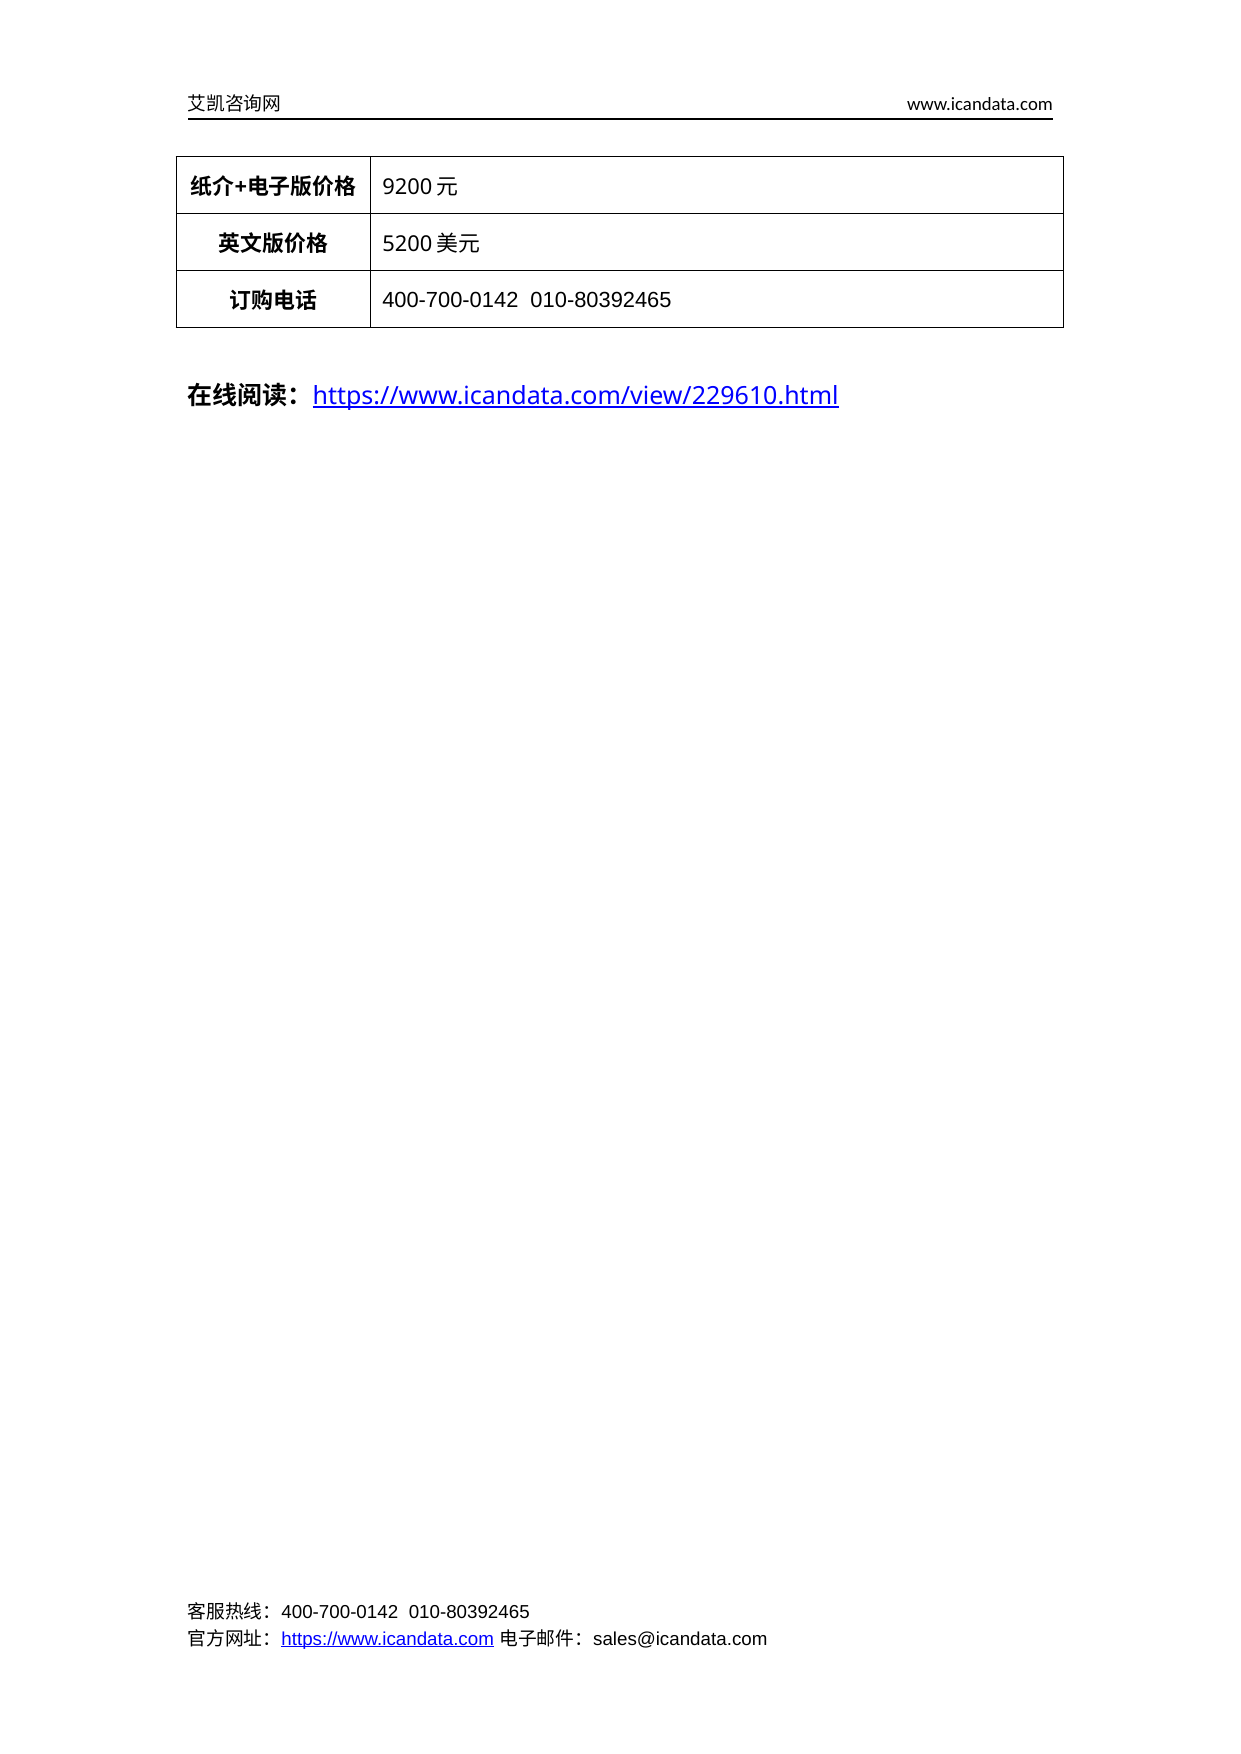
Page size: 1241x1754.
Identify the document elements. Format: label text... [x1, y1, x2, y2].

table_cell 纸介+电子版价格 [177, 157, 370, 213]
table_cell 400-700-0142 010-80392465 [371, 271, 1063, 327]
table_cell 5200美元 [371, 214, 1063, 270]
table_cell 订购电话 [177, 271, 370, 327]
table_cell 英文版价格 [177, 214, 370, 270]
text 在线阅读：https://www.icandata.com/view/229610.html [187, 361, 1053, 426]
table_cell 9200元 [371, 157, 1063, 213]
